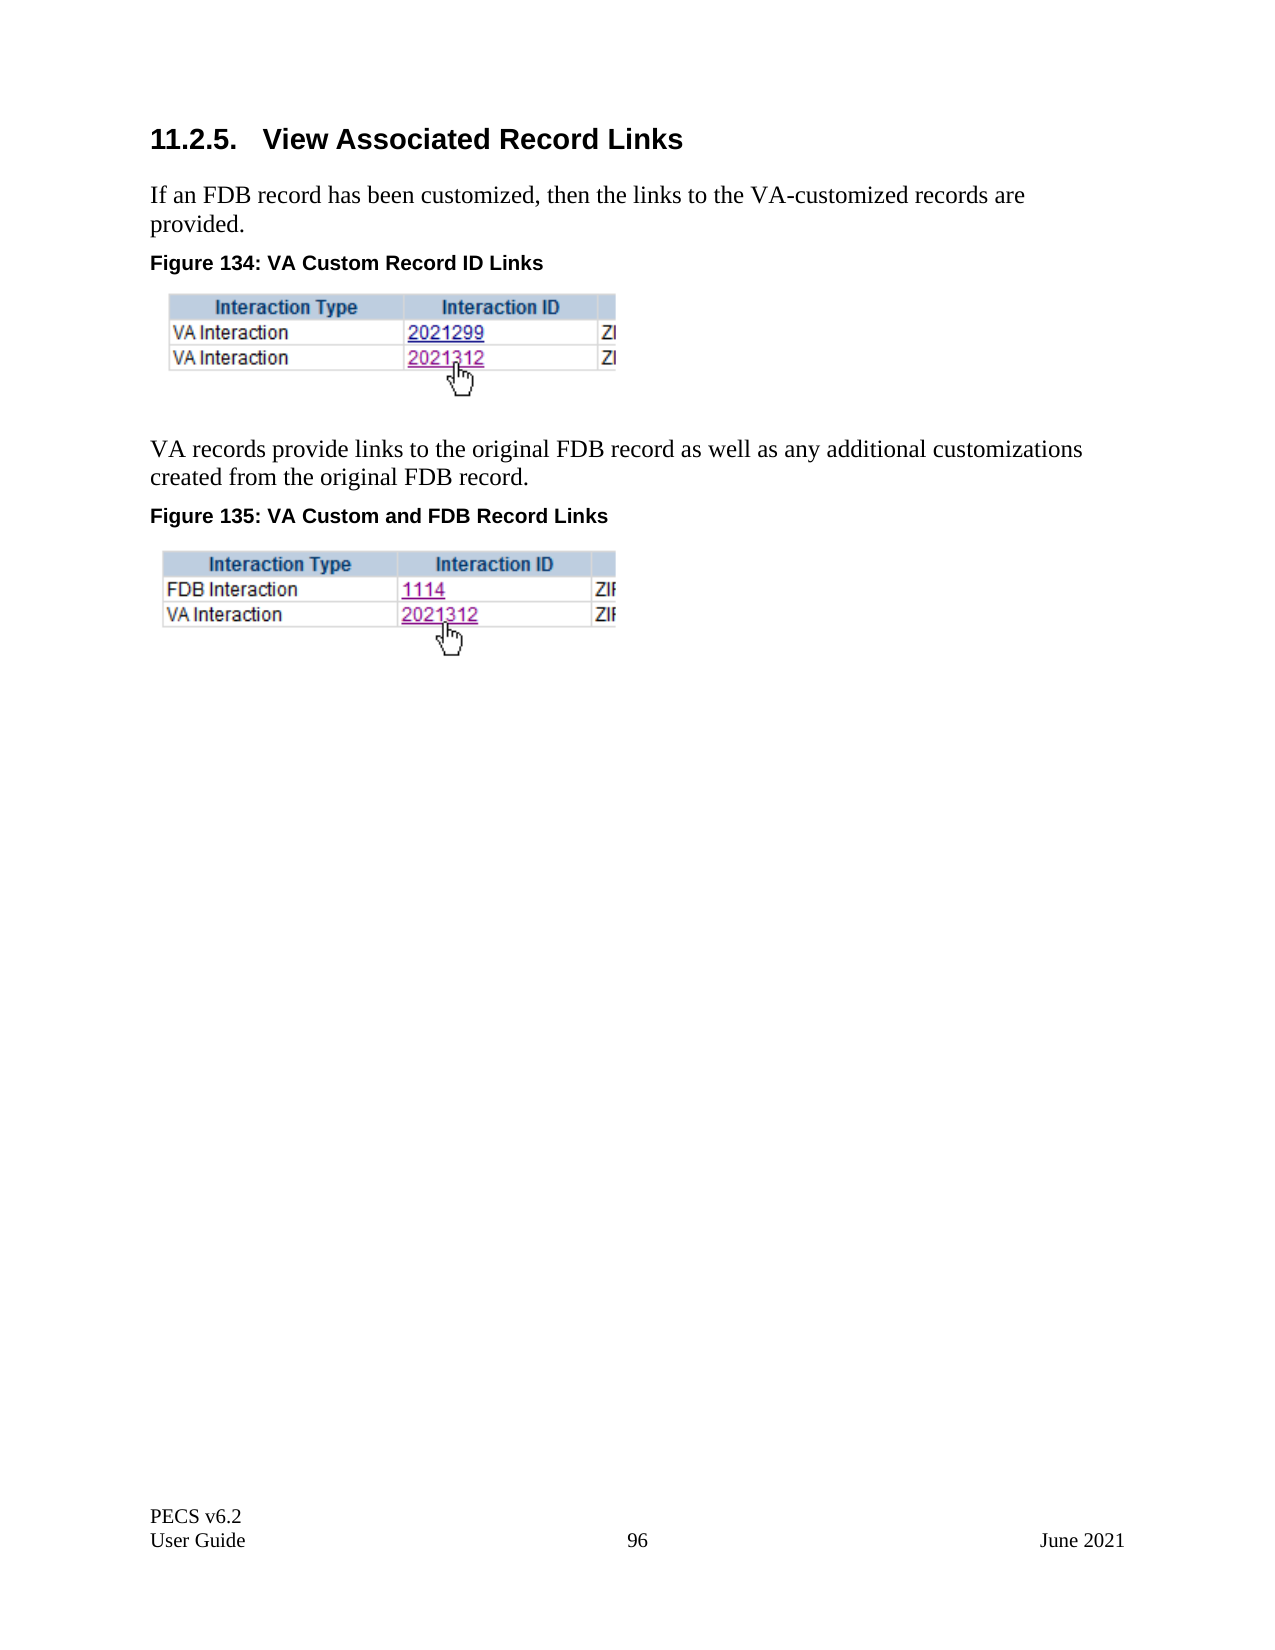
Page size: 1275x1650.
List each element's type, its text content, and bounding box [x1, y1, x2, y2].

subtitle View Associated Record Links [150, 122, 1125, 155]
text If an FDB record has been customized, then the links to the VA-customized records are provided. [150, 180, 1125, 238]
picture [150, 540, 616, 667]
text Figure 135: VA Custom and FDB Record Links [150, 504, 1125, 528]
text Figure 134: VA Custom Record ID Links [150, 250, 1125, 274]
picture [150, 286, 616, 409]
text VA records provide links to the original FDB record as well as any additional customizations created from the original FDB record. [150, 434, 1125, 491]
